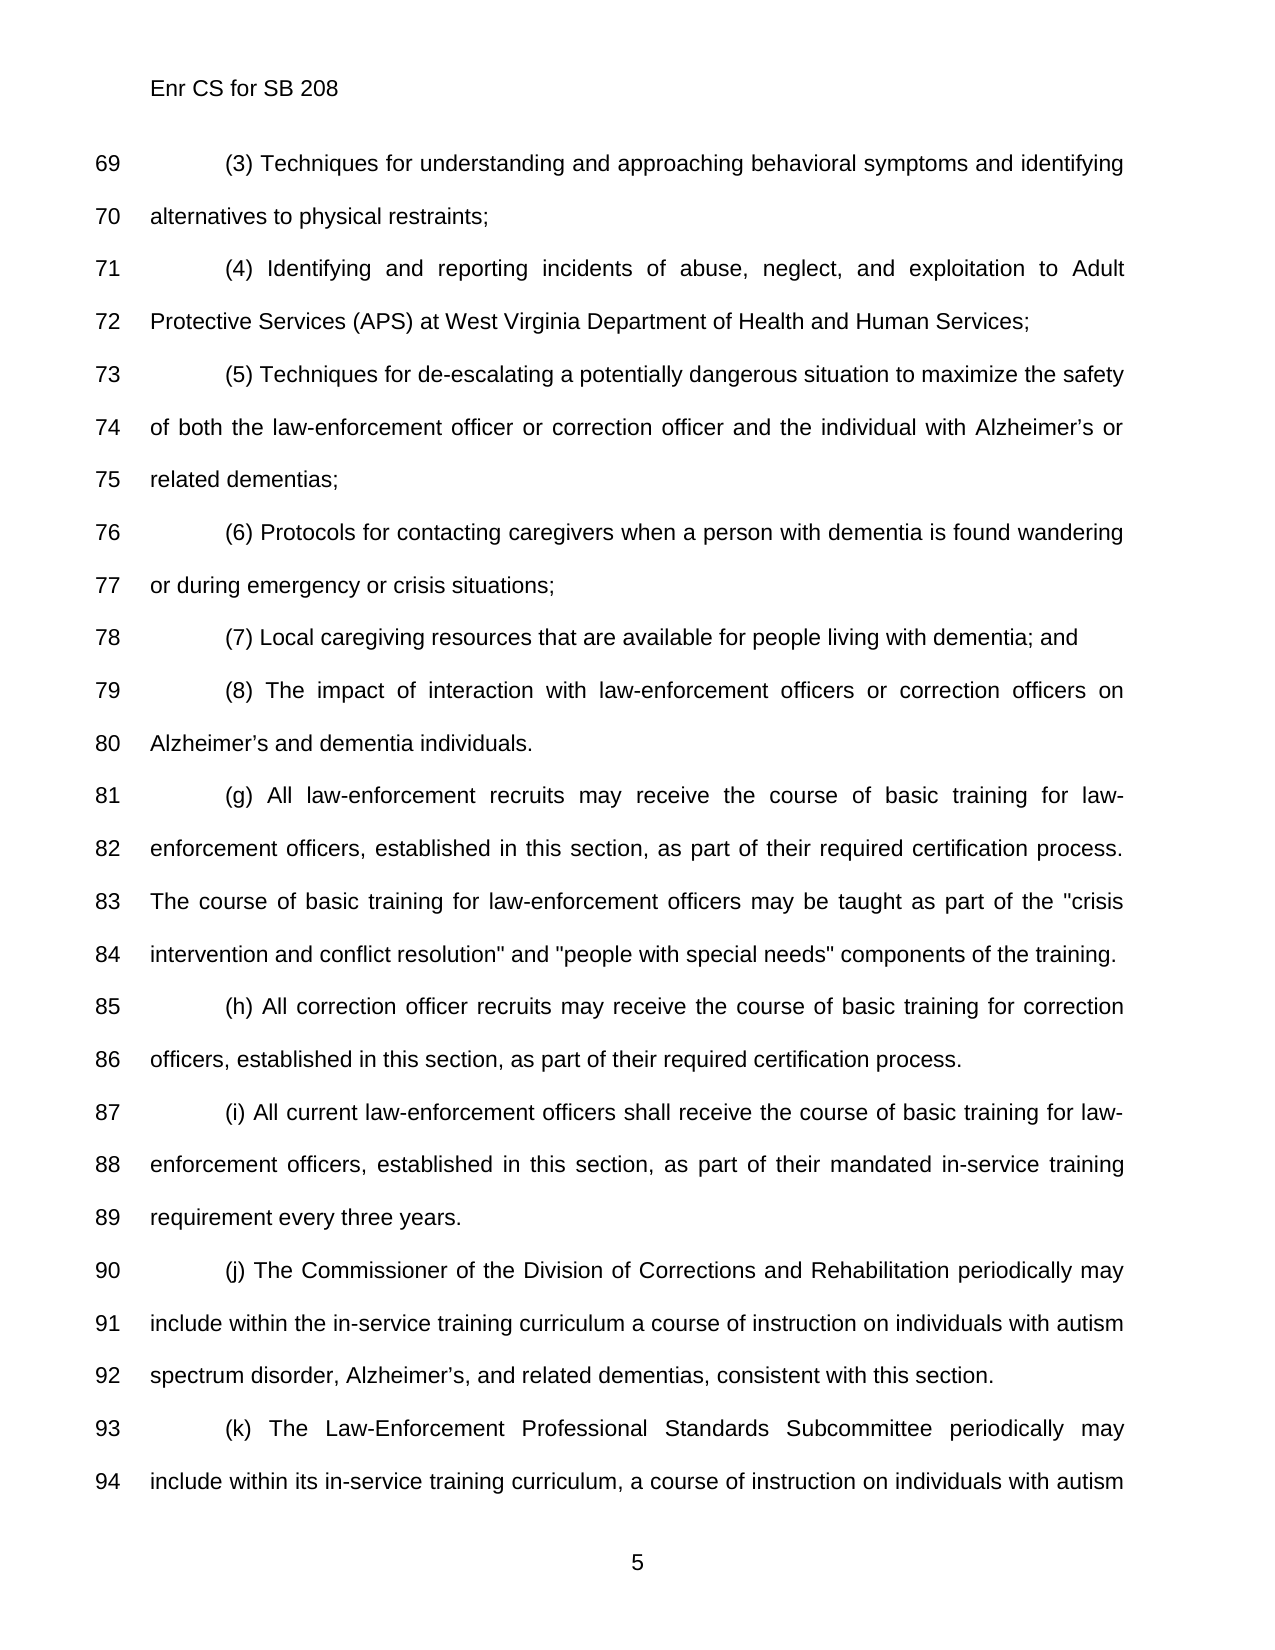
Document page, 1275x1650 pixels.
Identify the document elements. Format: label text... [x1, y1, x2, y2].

text (6) Protocols for contacting caregivers when a person with dementia is found wandering or during emergency or crisis situations; [150, 519, 1125, 598]
text (i) All current law-enforcement officers shall receive the course of basic training for law-enforcement officers, established in this section, as part of their mandated in-service training requirement every three years. [150, 1099, 1125, 1231]
text (j) The Commissioner of the Division of Corrections and Rehabilitation periodically may include within the in-service training curriculum a course of instruction on individuals with autism spectrum disorder, Alzheimer’s, and related dementias, consistent with this section. [150, 1257, 1125, 1389]
text (h) All correction officer recruits may receive the course of basic training for correction officers, established in this section, as part of their required certification process. [150, 993, 1125, 1072]
text (7) Local caregiving resources that are available for people living with dementia; and [150, 624, 1125, 651]
text (g) All law-enforcement recruits may receive the course of basic training for law-enforcement officers, established in this section, as part of their required certification process. The course of basic training for law-enforcement officers may be taught as part of the "crisis intervention and conflict resolution" and "people with special needs" components of the training. [150, 782, 1125, 967]
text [150, 1415, 1125, 1494]
text (3) Techniques for understanding and approaching behavioral symptoms and identifying alternatives to physical restraints; [150, 150, 1125, 229]
text (8) The impact of interaction with law-enforcement officers or correction officers on Alzheimer’s and dementia individuals. [150, 677, 1125, 756]
text (4) Identifying and reporting incidents of abuse, neglect, and exploitation to Adult Protective Services (APS) at West Virginia Department of Health and Human Services; [150, 255, 1125, 334]
text (5) Techniques for de-escalating a potentially dangerous situation to maximize the safety of both the law-enforcement officer or correction officer and the individual with Alzheimer’s or related dementias; [150, 361, 1125, 493]
